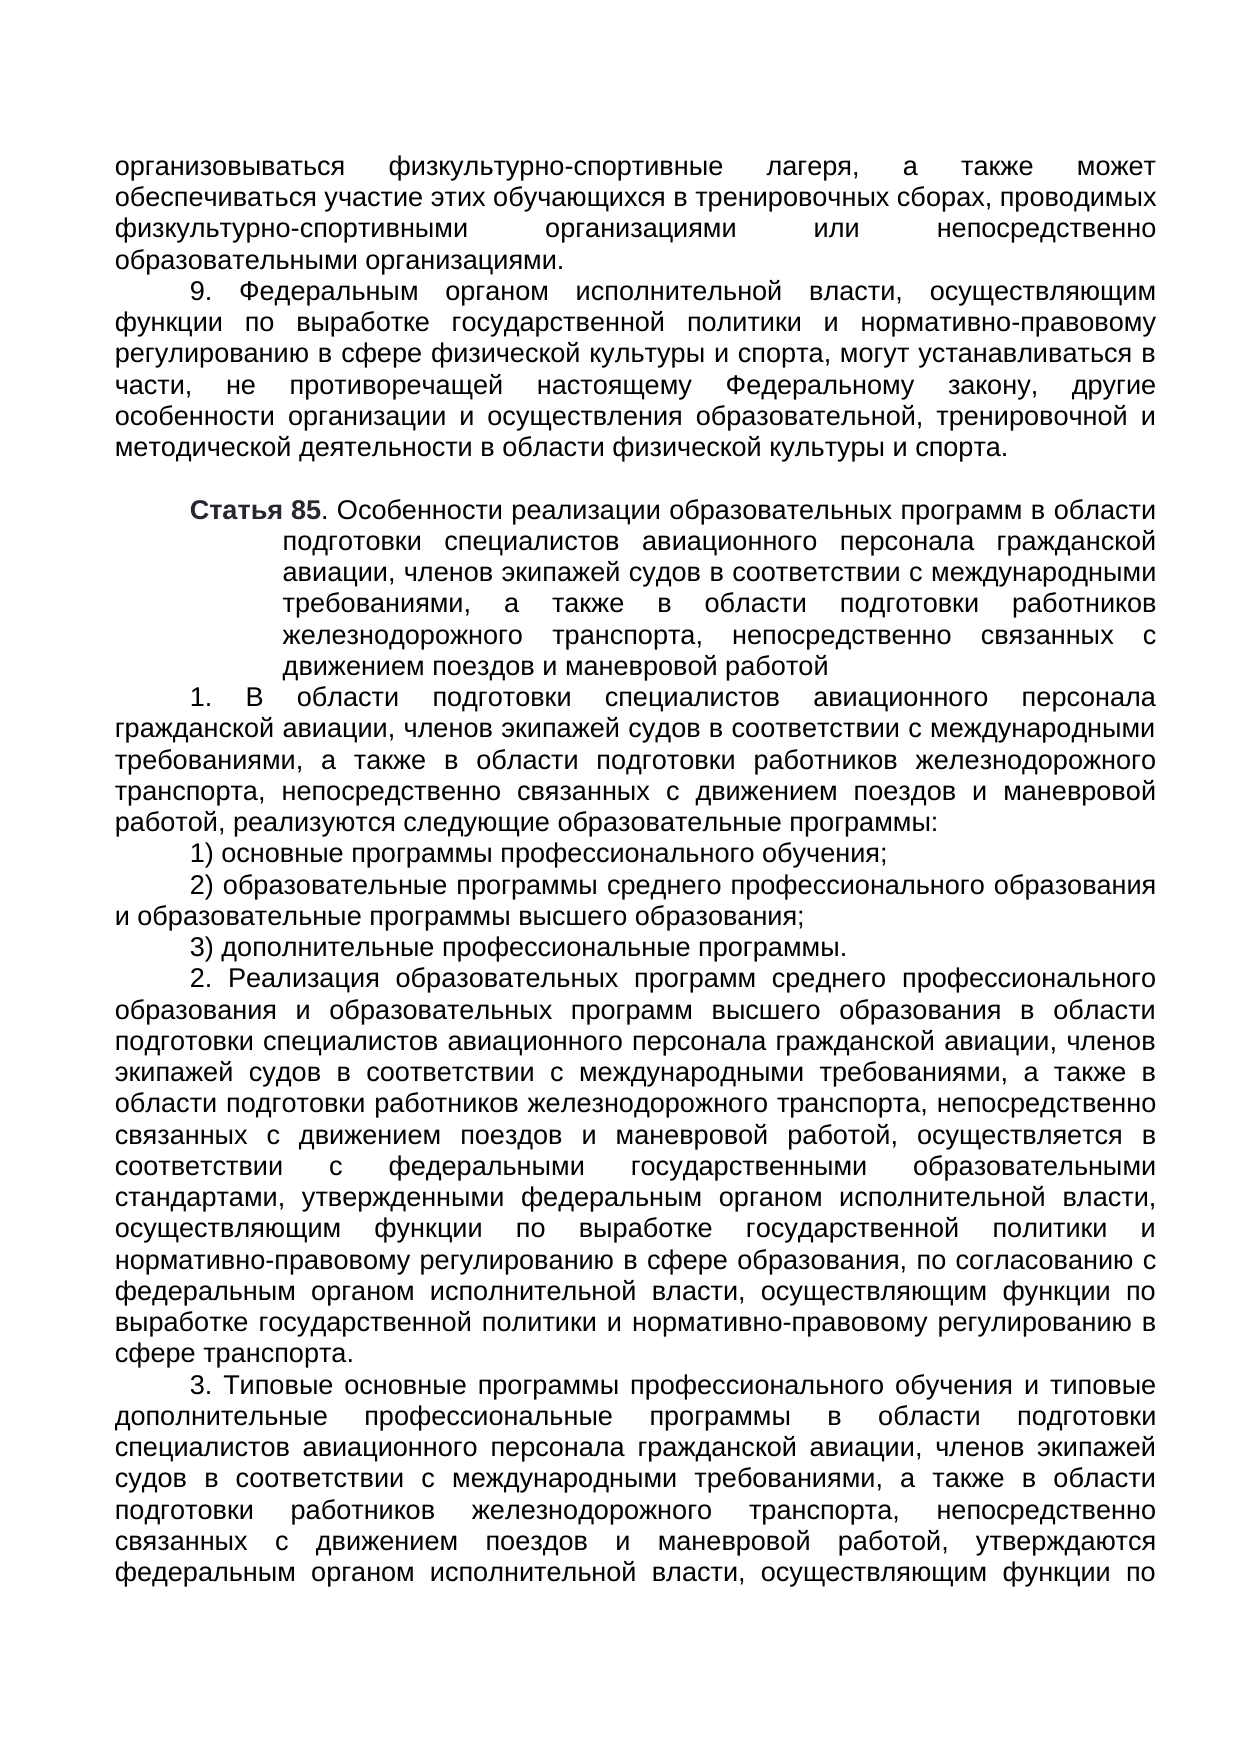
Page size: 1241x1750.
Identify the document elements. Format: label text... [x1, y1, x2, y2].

text 1. В области подготовки специалистов авиационного персонала гражданской авиации, членов экипажей судов в соответствии с международными требованиями, а также в области подготовки работников железнодорожного транспорта, непосредственно связанных с движением поездов и маневровой работой, реализуются следующие образовательные программы: [114, 681, 1157, 837]
text 3) дополнительные профессиональные программы. [114, 931, 1157, 962]
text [114, 1369, 1157, 1587]
text 9. Федеральным органом исполнительной власти, осуществляющим функции по выработке государственной политики и нормативно-правовому регулированию в сфере физической культуры и спорта, могут устанавливаться в части, не противоречащей настоящему Федеральному закону, другие особенности организации и осуществления образовательной, тренировочной и методической деятельности в области физической культуры и спорта. [114, 275, 1157, 462]
text Статья 85. Особенности реализации образовательных программ в области подготовки специалистов авиационного персонала гражданской авиации, членов экипажей судов в соответствии с международными требованиями, а также в области подготовки работников железнодорожного транспорта, непосредственно связанных с движением поездов и маневровой работой [189, 494, 1157, 681]
text 1) основные программы профессионального обучения; [114, 837, 1157, 869]
text 2. Реализация образовательных программ среднего профессионального образования и образовательных программ высшего образования в области подготовки специалистов авиационного персонала гражданской авиации, членов экипажей судов в соответствии с международными требованиями, а также в области подготовки работников железнодорожного транспорта, непосредственно связанных с движением поездов и маневровой работой, осуществляется в соответствии с федеральными государственными образовательными стандартами, утвержденными федеральным органом исполнительной власти, осуществляющим функции по выработке государственной политики и нормативно-правовому регулированию в сфере образования, по согласованию с федеральным органом исполнительной власти, осуществляющим функции по выработке государственной политики и нормативно-правовому регулированию в сфере транспорта. [114, 962, 1157, 1369]
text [114, 150, 1157, 275]
text 2) образовательные программы среднего профессионального образования и образовательные программы высшего образования; [114, 869, 1157, 931]
